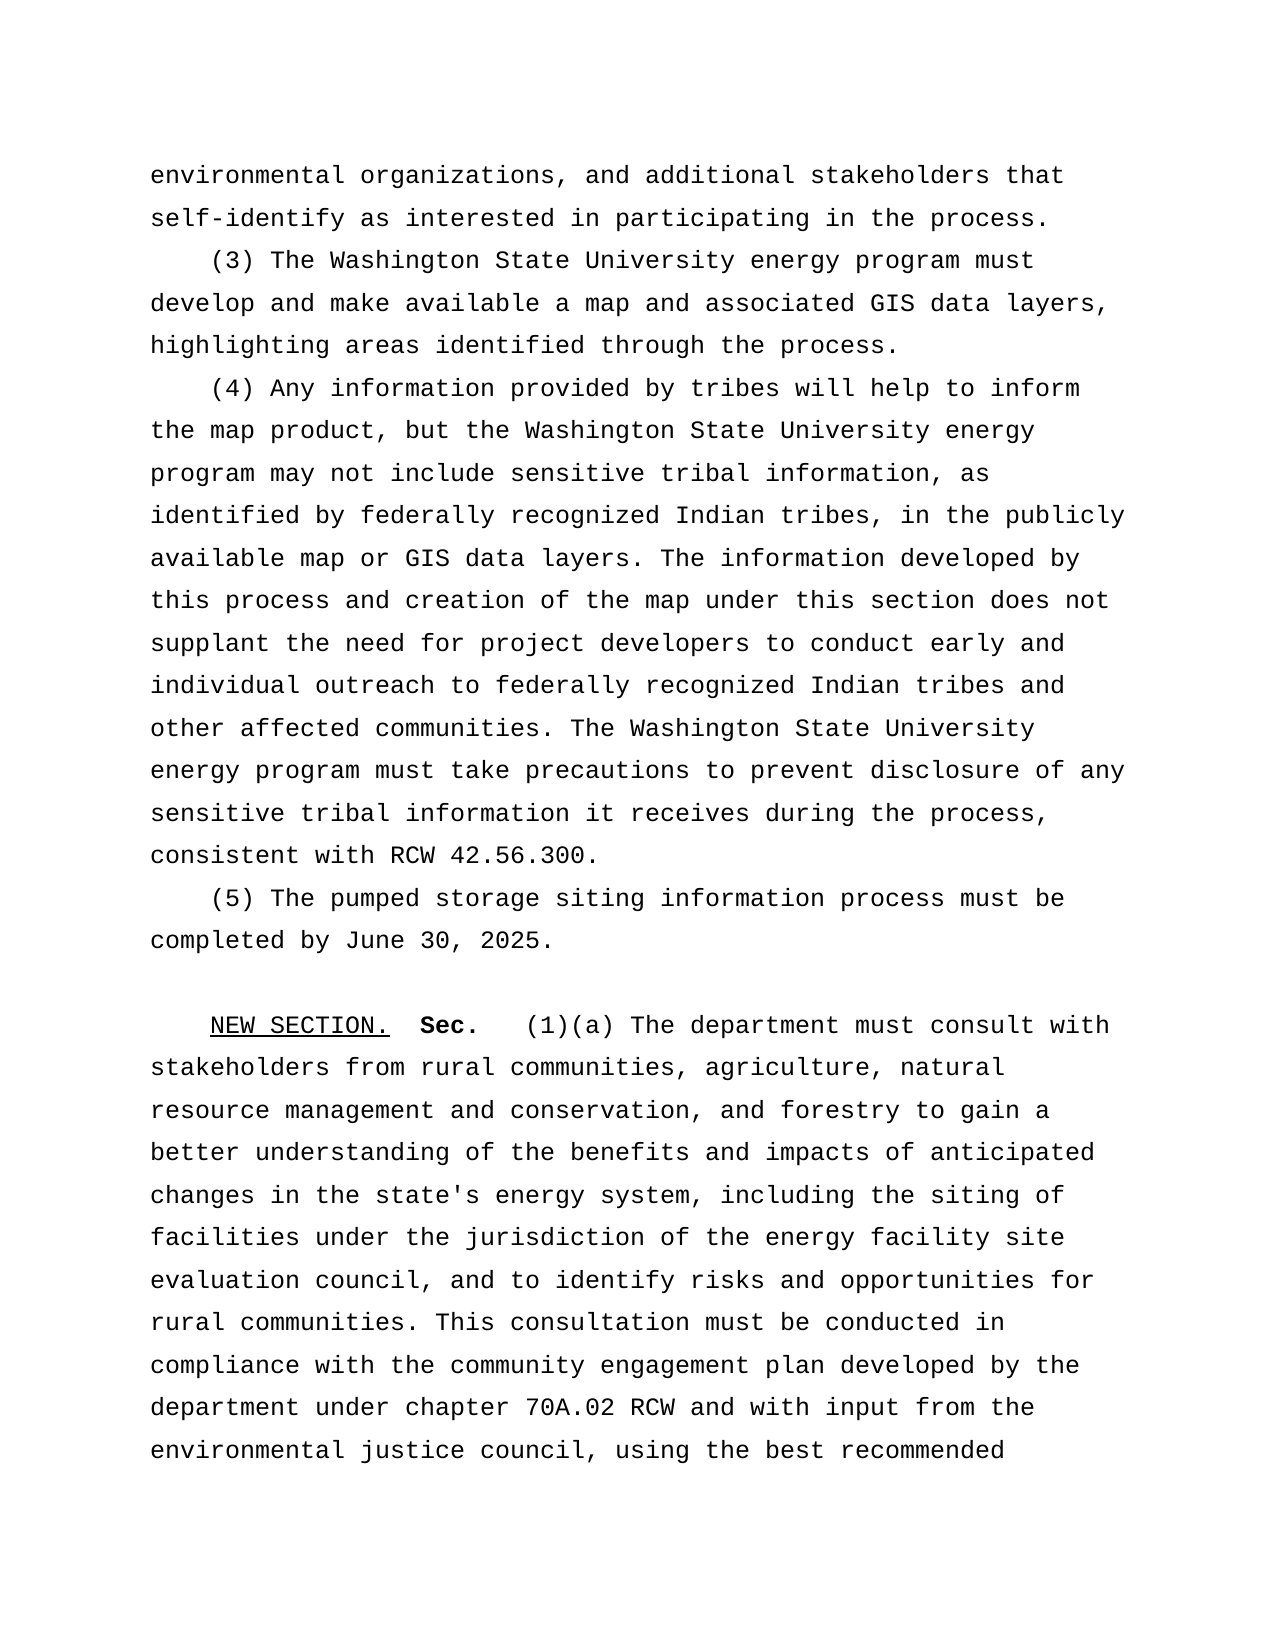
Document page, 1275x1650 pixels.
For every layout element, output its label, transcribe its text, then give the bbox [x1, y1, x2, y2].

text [150, 999, 1125, 1467]
text (5) The pumped storage siting information process must be completed by June 30, 2025. [150, 872, 1125, 957]
text (4) Any information provided by tribes will help to inform the map product, but the Washington State University energy program may not include sensitive tribal information, as identified by federally recognized Indian tribes, in the publicly available map or GIS data layers. The information developed by this process and creation of the map under this section does not supplant the need for project developers to conduct early and individual outreach to federally recognized Indian tribes and other affected communities. The Washington State University energy program must take precautions to prevent disclosure of any sensitive tribal information it receives during the process, consistent with RCW 42.56.300. [150, 362, 1125, 872]
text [150, 150, 1125, 235]
text (3) The Washington State University energy program must develop and make available a map and associated GIS data layers, highlighting areas identified through the process. [150, 235, 1125, 362]
